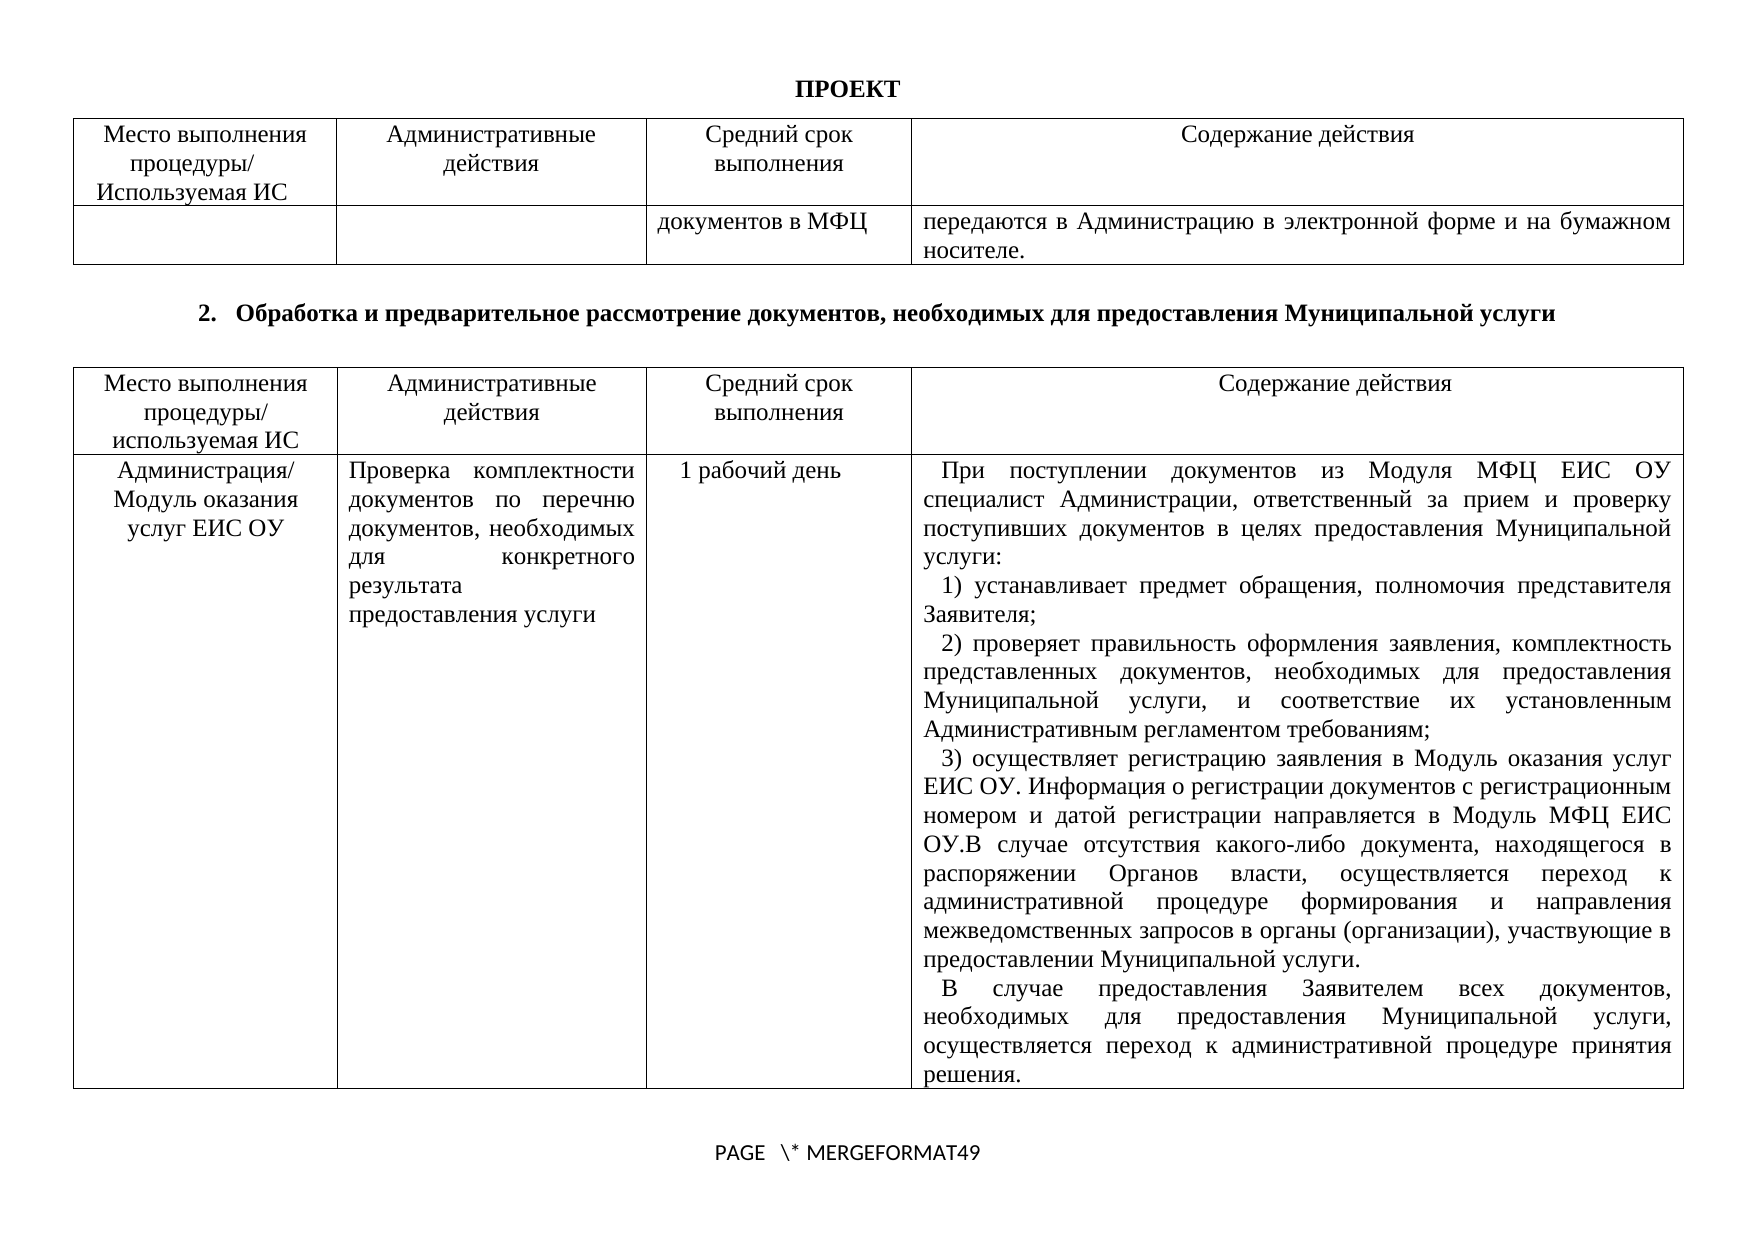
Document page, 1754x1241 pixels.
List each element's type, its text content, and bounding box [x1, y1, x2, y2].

table_header Административные действия [337, 119, 646, 205]
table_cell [912, 206, 1683, 264]
table_cell Проверка комплектности документов по перечню документов, необходимых для конкретного результата предоставления услуги [338, 455, 646, 1088]
table_header Содержание действия [912, 119, 1683, 205]
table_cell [647, 206, 911, 264]
table_cell Администрация/ Модуль оказания услуг ЕИС ОУ [74, 455, 337, 1088]
table_header Административные действия [338, 368, 646, 454]
list Обработка и предварительное рассмотрение документов, необходимых для предоставления Муниципальной услуги [103, 298, 1651, 327]
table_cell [337, 206, 646, 264]
table_header Место выполнения процедуры/ используемая ИС [74, 368, 337, 454]
table_header Место выполнения процедуры/ Используемая ИС [74, 119, 336, 205]
table_header Средний срок выполнения [647, 368, 911, 454]
table_cell 1 рабочий день [647, 455, 911, 1088]
table_header Содержание действия [912, 368, 1683, 454]
table_header Средний срок выполнения [647, 119, 911, 205]
table_cell При поступлении документов из Модуля МФЦ ЕИС ОУ специалист Администрации, ответственный за прием и проверку поступивших документов в целях предоставления Муниципальной услуги: 1) устанавливает предмет обращения, полномочия представителя Заявителя; 2) проверяет правильность оформления заявления, комплектность представленных документов, необходимых для предоставления Муниципальной услуги, и соответствие их установленным Административным регламентом требованиям; 3) осуществляет регистрацию заявления в Модуль оказания услуг ЕИС ОУ. Информация о регистрации документов с регистрационным номером и датой регистрации направляется в Модуль МФЦ ЕИС ОУ.В случае отсутствия какого-либо документа, находящегося в распоряжении Органов власти, осуществляется переход к административной процедуре формирования и направления межведомственных запросов в органы (организации), участвующие в предоставлении Муниципальной услуги. В случае предоставления Заявителем всех документов, необходимых для предоставления Муниципальной услуги, осуществляется переход к административной процедуре принятия решения. [912, 455, 1683, 1088]
